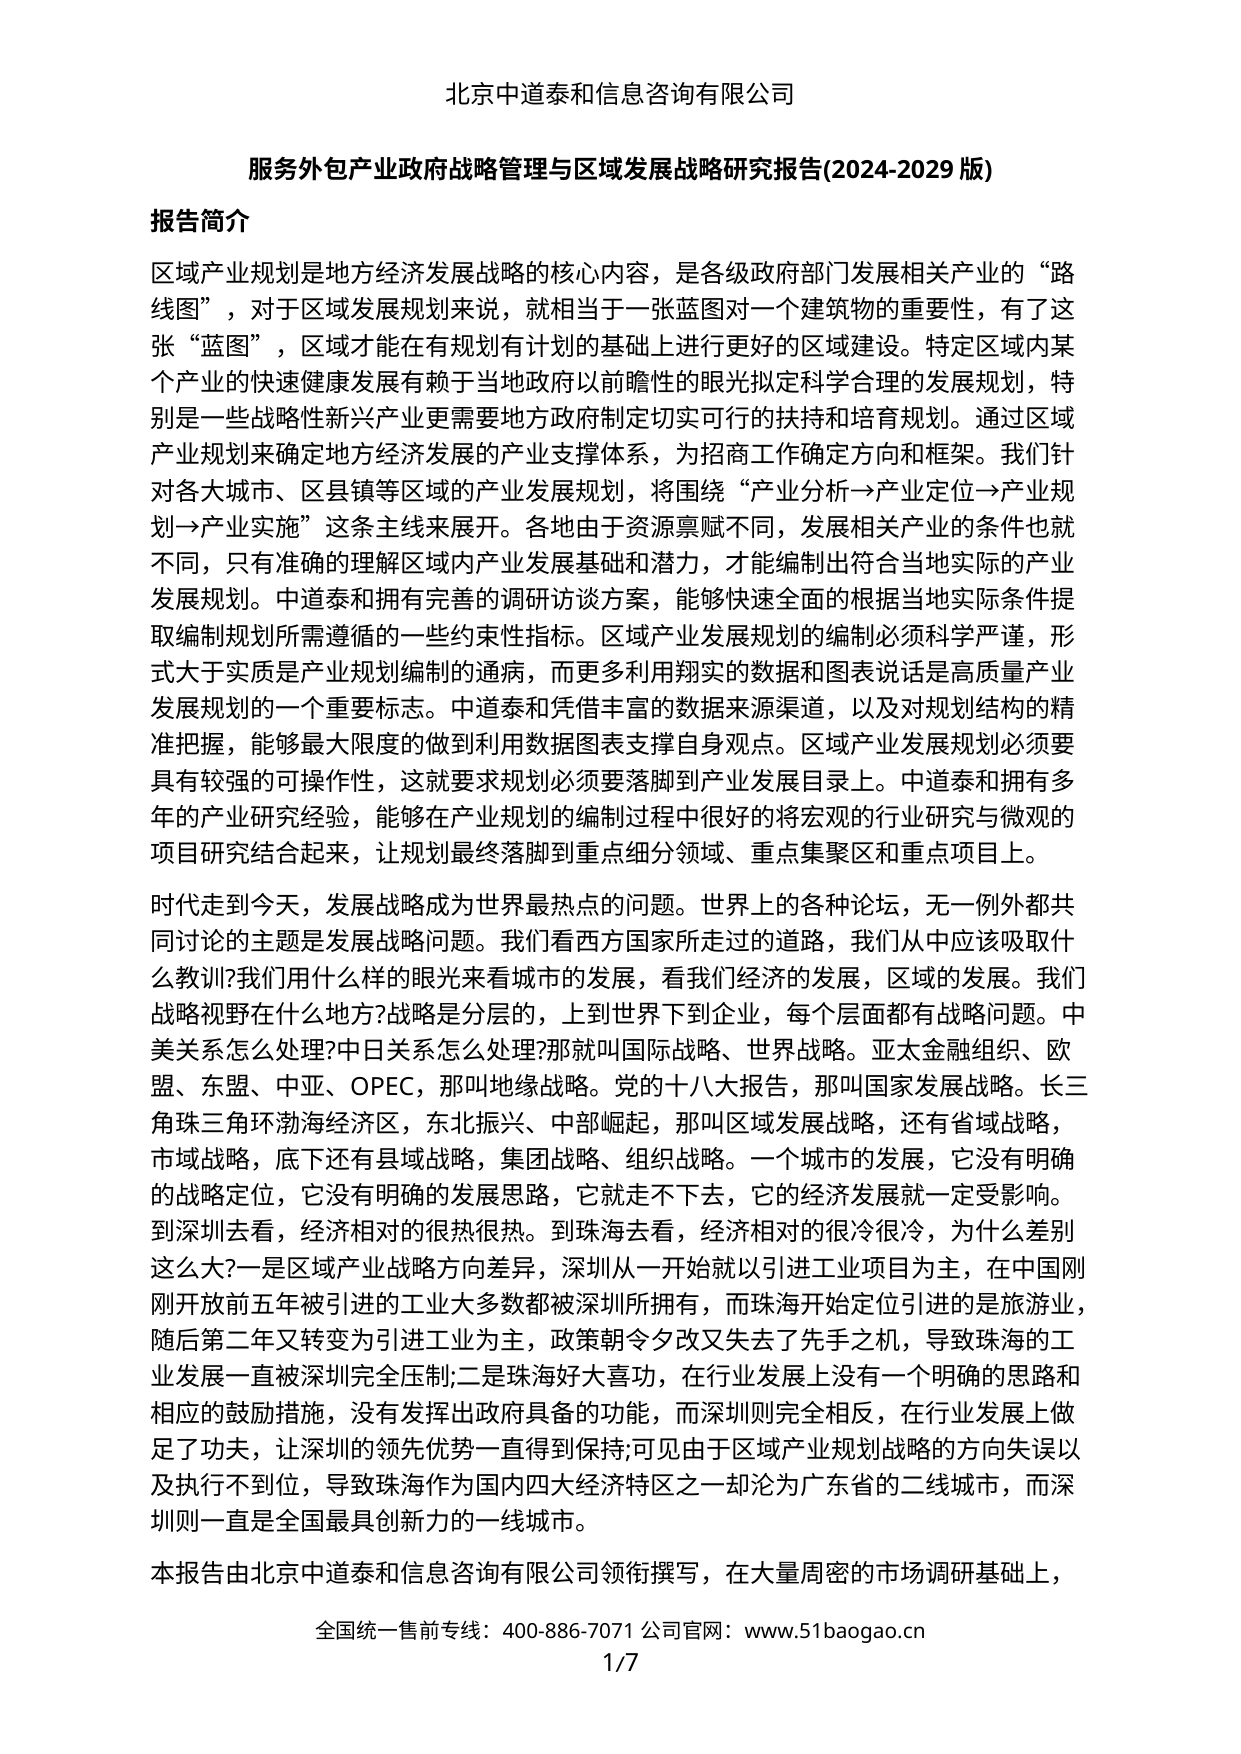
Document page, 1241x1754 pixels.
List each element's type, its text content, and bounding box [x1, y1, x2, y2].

text 报告简介 [150, 202, 1090, 238]
text 时代走到今天，发展战略成为世界最热点的问题。世界上的各种论坛，无一例外都共同讨论的主题是发展战略问题。我们看西方国家所走过的道路，我们从中应该吸取什么教训?我们用什么样的眼光来看城市的发展，看我们经济的发展，区域的发展。我们战略视野在什么地方?战略是分层的，上到世界下到企业，每个层面都有战略问题。中美关系怎么处理?中日关系怎么处理?那就叫国际战略、世界战略。亚太金融组织、欧盟、东盟、中亚、OPEC，那叫地缘战略。党的十八大报告，那叫国家发展战略。长三角珠三角环渤海经济区，东北振兴、中部崛起，那叫区域发展战略，还有省域战略，市域战略，底下还有县域战略，集团战略、组织战略。一个城市的发展，它没有明确的战略定位，它没有明确的发展思路，它就走不下去，它的经济发展就一定受影响。到深圳去看，经济相对的很热很热。到珠海去看，经济相对的很冷很冷，为什么差别这么大?一是区域产业战略方向差异，深圳从一开始就以引进工业项目为主，在中国刚刚开放前五年被引进的工业大多数都被深圳所拥有，而珠海开始定位引进的是旅游业，随后第二年又转变为引进工业为主，政策朝令夕改又失去了先手之机，导致珠海的工业发展一直被深圳完全压制;二是珠海好大喜功，在行业发展上没有一个明确的思路和相应的鼓励措施，没有发挥出政府具备的功能，而深圳则完全相反，在行业发展上做足了功夫，让深圳的领先优势一直得到保持;可见由于区域产业规划战略的方向失误以及执行不到位，导致珠海作为国内四大经济特区之一却沦为广东省的二线城市，而深圳则一直是全国最具创新力的一线城市。 [150, 886, 1090, 1538]
text 区域产业规划是地方经济发展战略的核心内容，是各级政府部门发展相关产业的“路线图”，对于区域发展规划来说，就相当于一张蓝图对一个建筑物的重要性，有了这张“蓝图”，区域才能在有规划有计划的基础上进行更好的区域建设。特定区域内某个产业的快速健康发展有赖于当地政府以前瞻性的眼光拟定科学合理的发展规划，特别是一些战略性新兴产业更需要地方政府制定切实可行的扶持和培育规划。通过区域产业规划来确定地方经济发展的产业支撑体系，为招商工作确定方向和框架。我们针对各大城市、区县镇等区域的产业发展规划，将围绕“产业分析→产业定位→产业规划→产业实施”这条主线来展开。各地由于资源禀赋不同，发展相关产业的条件也就不同，只有准确的理解区域内产业发展基础和潜力，才能编制出符合当地实际的产业发展规划。中道泰和拥有完善的调研访谈方案，能够快速全面的根据当地实际条件提取编制规划所需遵循的一些约束性指标。区域产业发展规划的编制必须科学严谨，形式大于实质是产业规划编制的通病，而更多利用翔实的数据和图表说话是高质量产业发展规划的一个重要标志。中道泰和凭借丰富的数据来源渠道，以及对规划结构的精准把握，能够最大限度的做到利用数据图表支撑自身观点。区域产业发展规划必须要具有较强的可操作性，这就要求规划必须要落脚到产业发展目录上。中道泰和拥有多年的产业研究经验，能够在产业规划的编制过程中很好的将宏观的行业研究与微观的项目研究结合起来，让规划最终落脚到重点细分领域、重点集聚区和重点项目上。 [150, 254, 1090, 870]
text 服务外包产业政府战略管理与区域发展战略研究报告(2024-2029版) [150, 150, 1090, 186]
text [150, 1554, 1090, 1590]
